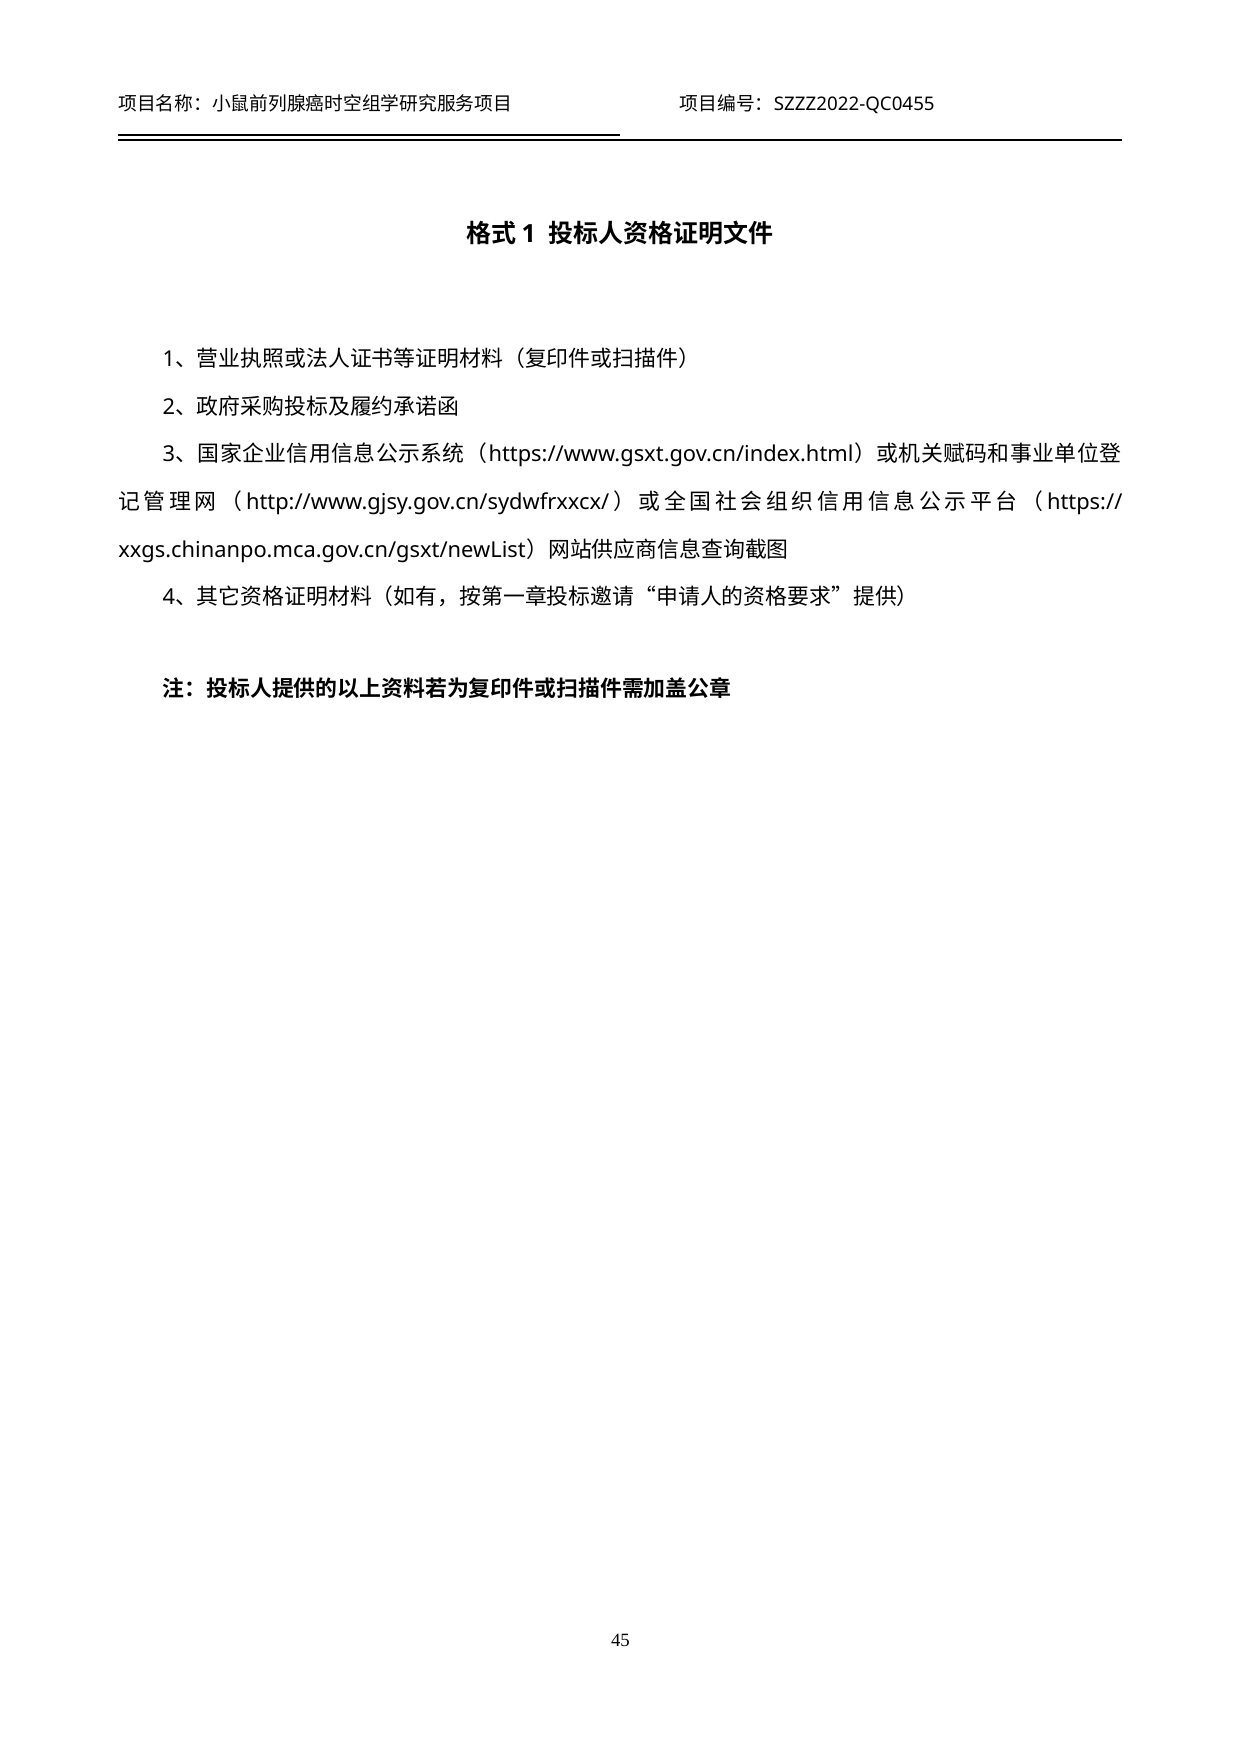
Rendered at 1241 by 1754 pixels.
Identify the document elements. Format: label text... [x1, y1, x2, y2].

text 3、国家企业信用信息公示系统（https://www.gsxt.gov.cn/index.html）或机关赋码和事业单位登记管理网（http://www.gjsy.gov.cn/sydwfrxxcx/）或全国社会组织信用信息公示平台（https://xxgs.chinanpo.mca.gov.cn/gsxt/newList）网站供应商信息查询截图 [118, 436, 1122, 563]
text 2、政府采购投标及履约承诺函 [118, 389, 1122, 421]
text 注：投标人提供的以上资料若为复印件或扫描件需加盖公章 [118, 671, 1122, 703]
text 1、营业执照或法人证书等证明材料（复印件或扫描件） [118, 341, 1122, 373]
subtitle 格式1 投标人资格证明文件 [118, 199, 1122, 264]
text 4、其它资格证明材料（如有，按第一章投标邀请“申请人的资格要求”提供） [118, 579, 1122, 611]
